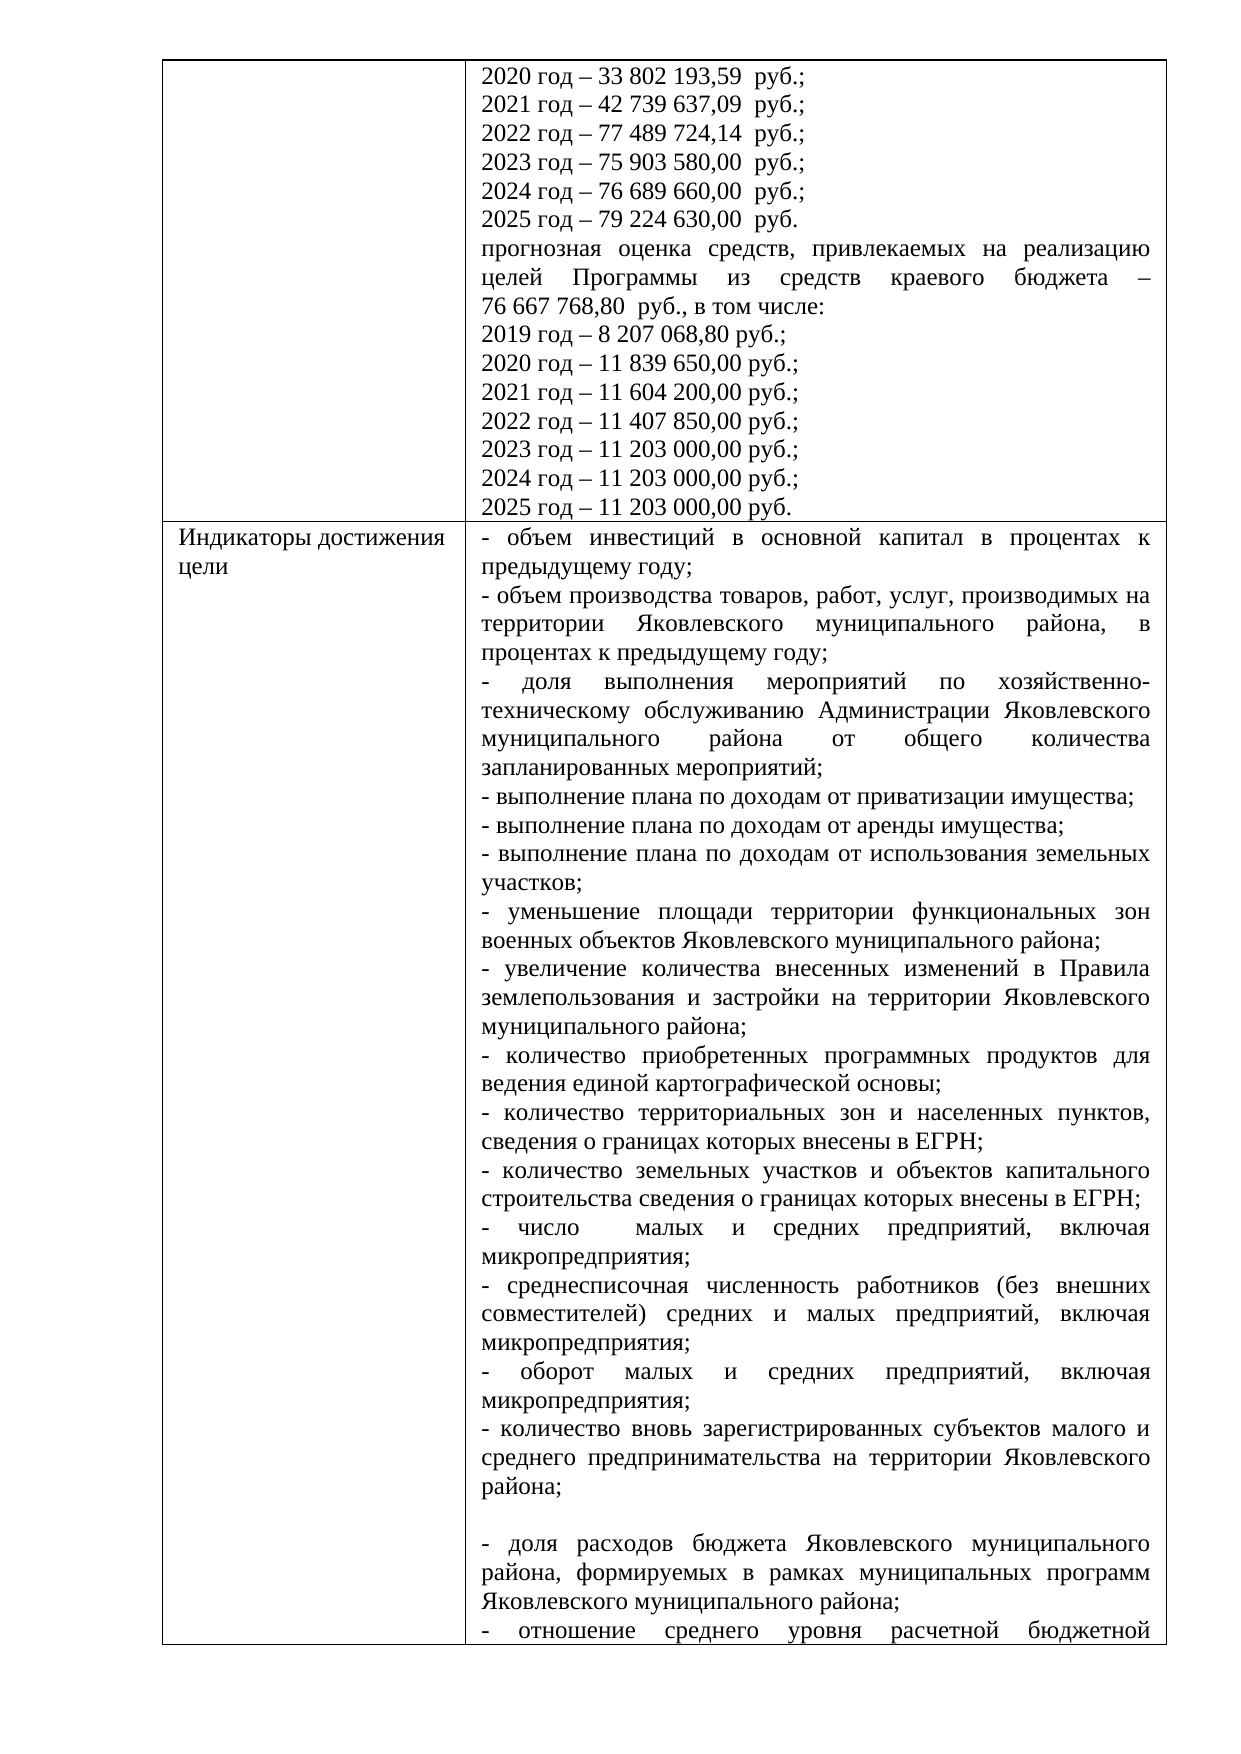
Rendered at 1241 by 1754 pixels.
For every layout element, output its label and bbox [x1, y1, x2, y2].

table_cell [163, 61, 465, 521]
table_cell [163, 522, 465, 1643]
table_cell [466, 61, 1166, 521]
table_cell [466, 522, 1166, 1643]
